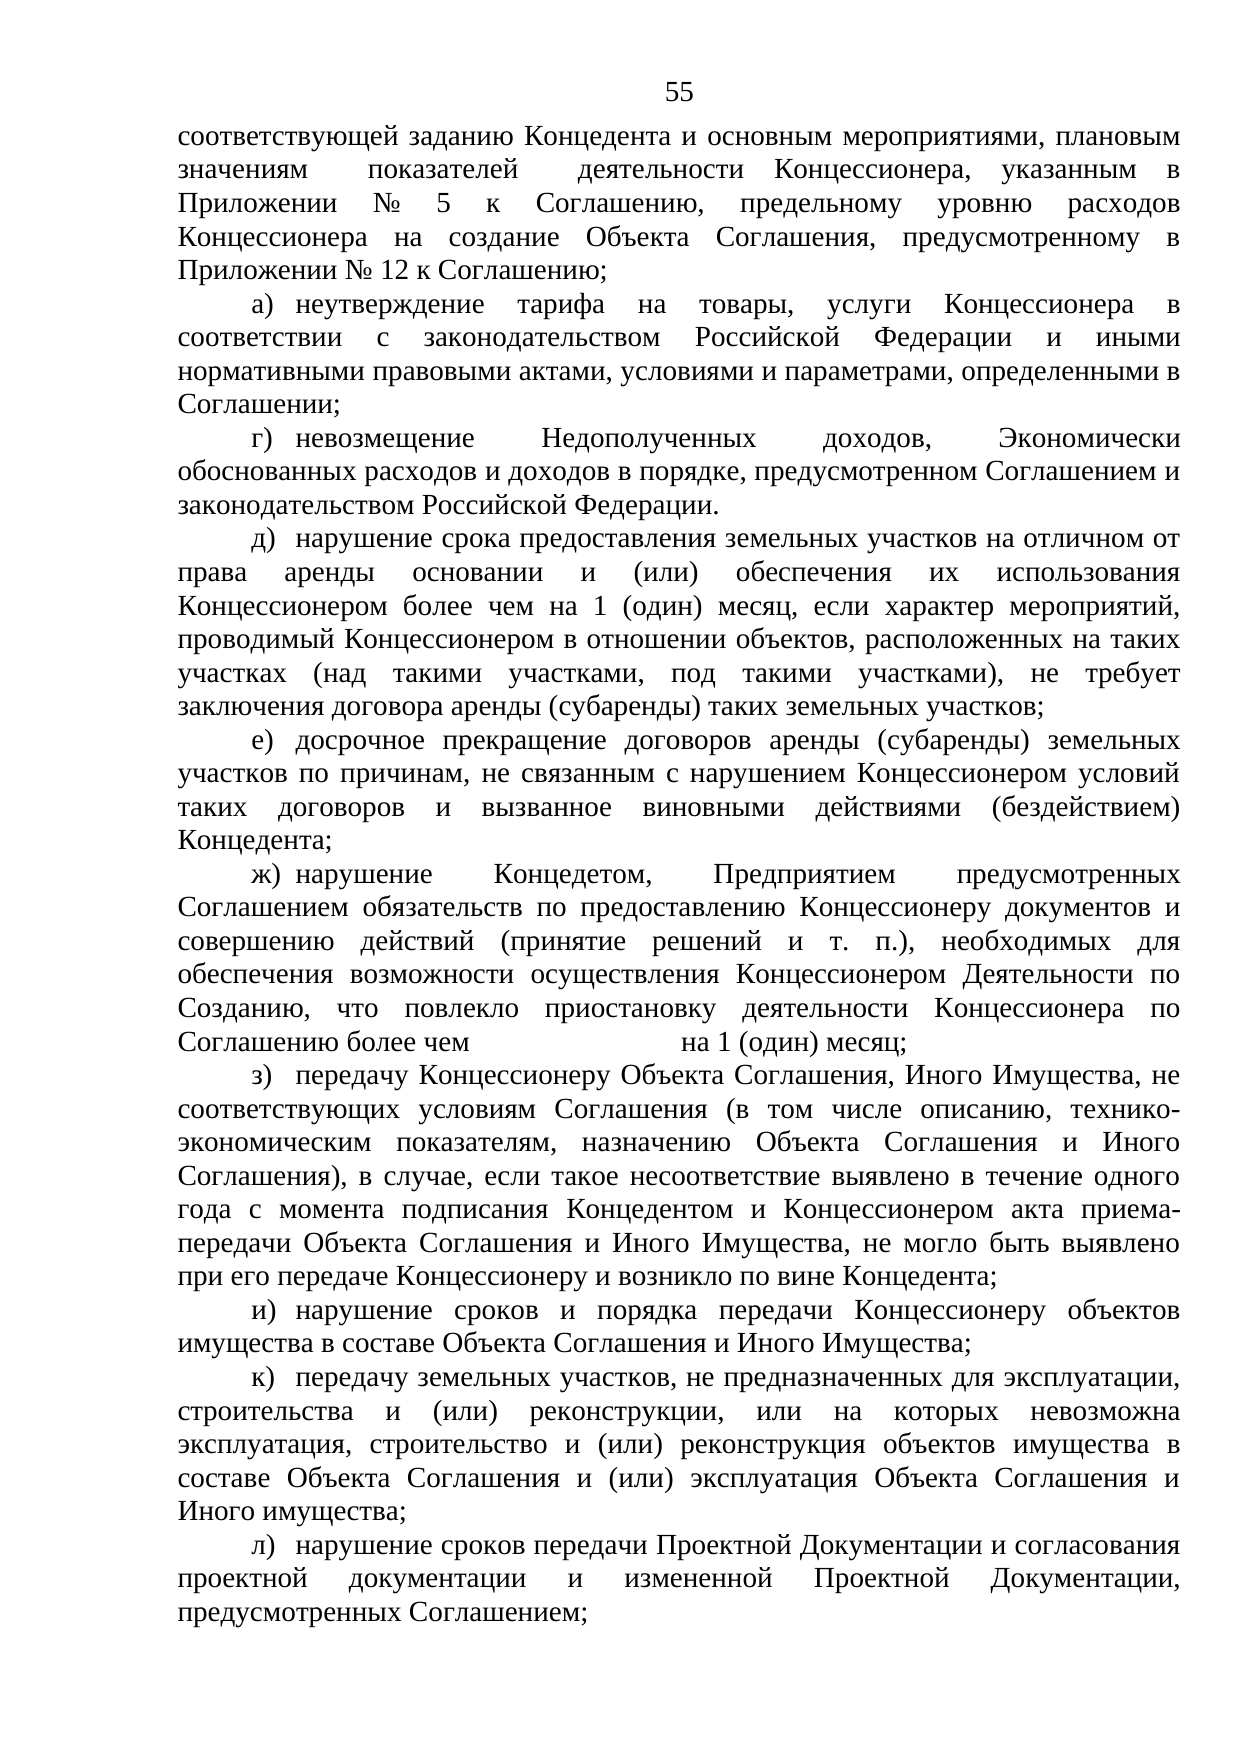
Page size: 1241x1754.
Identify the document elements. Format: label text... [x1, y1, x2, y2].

list нарушение сроков передачи Проектной Документации и согласования проектной документации и измененной Проектной Документации, предусмотренных Соглашением; [177, 1527, 1181, 1627]
list передачу Концессионеру Объекта Соглашения, Иного Имущества, не соответствующих условиям Соглашения (в том числе описанию, технико-экономическим показателям, назначению Объекта Соглашения и Иного Соглашения), в случае, если такое несоответствие выявлено в течение одного года с момента подписания Концедентом и Концессионером акта приема-передачи Объекта Соглашения и Иного Имущества, не могло быть выявлено при его передаче Концессионеру и возникло по вине Концедента; [177, 1057, 1181, 1292]
list нарушение Концедетом, Предприятием предусмотренных Соглашением обязательств по предоставлению Концессионеру документов и совершению действий (принятие решений и т. п.), необходимых для обеспечения возможности осуществления Концессионером Деятельности по Созданию, что повлекло приостановку деятельности Концессионера по Соглашению более чем на 1 (один) месяц; [177, 856, 1181, 1057]
list передачу земельных участков, не предназначенных для эксплуатации, строительства и (или) реконструкции, или на которых невозможна эксплуатация, строительство и (или) реконструкция объектов имущества в составе Объекта Соглашения и (или) эксплуатация Объекта Соглашения и Иного имущества; [177, 1359, 1181, 1527]
list нарушение сроков и порядка передачи Концессионеру объектов имущества в составе Объекта Соглашения и Иного Имущества; [177, 1292, 1181, 1359]
list досрочное прекращение договоров аренды (субаренды) земельных участков по причинам, не связанным с нарушением Концессионером условий таких договоров и вызванное виновными действиями (бездействием) Концедента; [177, 722, 1181, 856]
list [177, 118, 1181, 286]
list неутверждение тарифа на товары, услуги Концессионера в соответствии с законодательством Российской Федерации и иными нормативными правовыми актами, условиями и параметрами, определенными в Соглашении; [177, 286, 1181, 420]
list невозмещение Недополученных доходов, Экономически обоснованных расходов и доходов в порядке, предусмотренном Соглашением и законодательством Российской Федерации. [177, 420, 1181, 521]
list нарушение срока предоставления земельных участков на отличном от права аренды основании и (или) обеспечения их использования Концессионером более чем на 1 (один) месяц, если характер мероприятий, проводимый Концессионером в отношении объектов, расположенных на таких участках (над такими участками, под такими участками), не требует заключения договора аренды (субаренды) таких земельных участков; [177, 521, 1181, 722]
